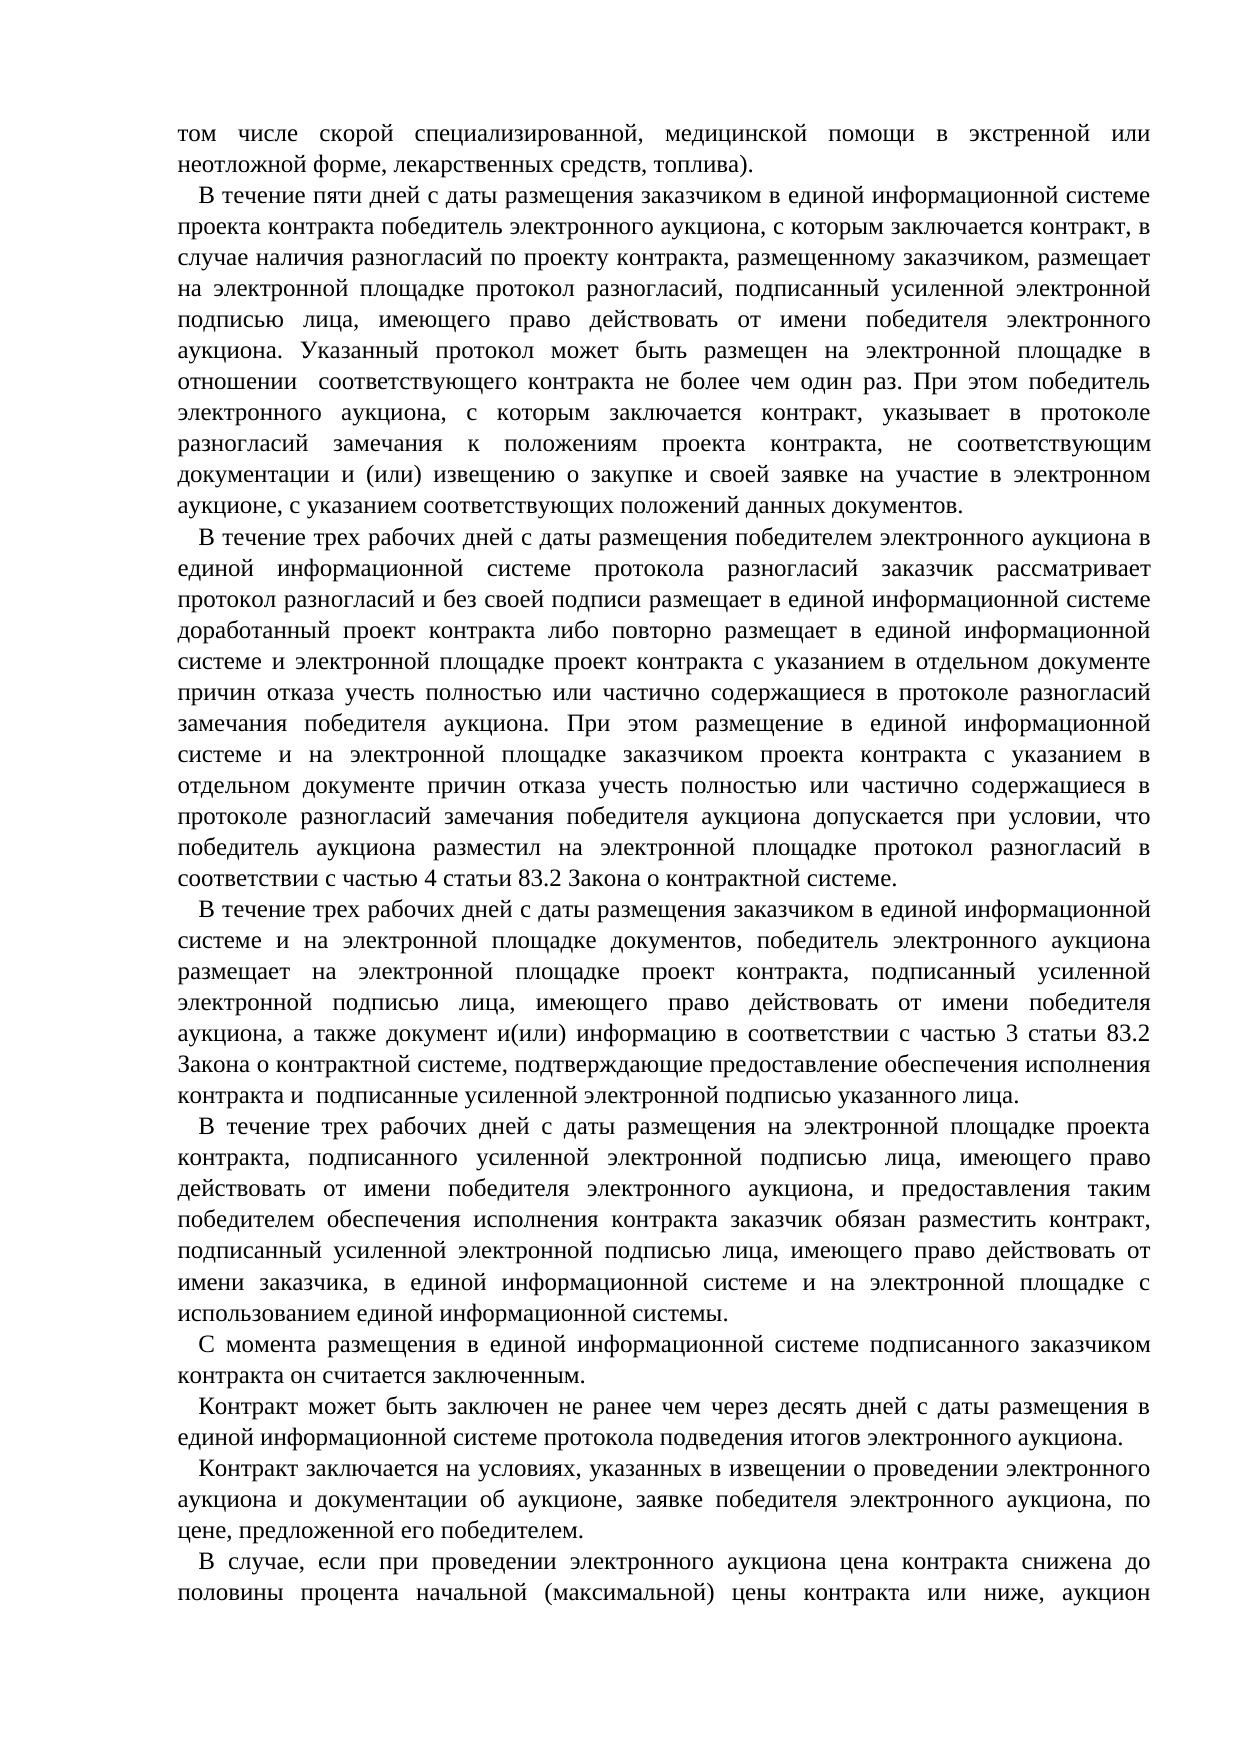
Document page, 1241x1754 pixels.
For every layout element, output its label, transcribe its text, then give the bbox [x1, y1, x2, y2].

text В течение пяти дней с даты размещения заказчиком в единой информационной системе проекта контракта победитель электронного аукциона, с которым заключается контракт, в случае наличия разногласий по проекту контракта, размещенному заказчиком, размещает на электронной площадке протокол разногласий, подписанный усиленной электронной подписью лица, имеющего право действовать от имени победителя электронного аукциона. Указанный протокол может быть размещен на электронной площадке в отношении соответствующего контракта не более чем один раз. При этом победитель электронного аукциона, с которым заключается контракт, указывает в протоколе разногласий замечания к положениям проекта контракта, не соответствующим документации и (или) извещению о закупке и своей заявке на участие в электронном аукционе, с указанием соответствующих положений данных документов. [177, 180, 1152, 519]
text С момента размещения в единой информационной системе подписанного заказчиком контракта он считается заключенным. [177, 1329, 1152, 1388]
text Контракт может быть заключен не ранее чем через десять дней с даты размещения в единой информационной системе протокола подведения итогов электронного аукциона. [177, 1391, 1152, 1451]
text В течение трех рабочих дней с даты размещения на электронной площадке проекта контракта, подписанного усиленной электронной подписью лица, имеющего право действовать от имени победителя электронного аукциона, и предоставления таким победителем обеспечения исполнения контракта заказчик обязан разместить контракт, подписанный усиленной электронной подписью лица, имеющего право действовать от имени заказчика, в единой информационной системе и на электронной площадке с использованием единой информационной системы. [177, 1111, 1152, 1326]
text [177, 118, 1152, 178]
text В течение трех рабочих дней с даты размещения победителем электронного аукциона в единой информационной системе протокола разногласий заказчик рассматривает протокол разногласий и без своей подписи размещает в единой информационной системе доработанный проект контракта либо повторно размещает в единой информационной системе и электронной площадке проект контракта с указанием в отдельном документе причин отказа учесть полностью или частично содержащиеся в протоколе разногласий замечания победителя аукциона. При этом размещение в единой информационной системе и на электронной площадке заказчиком проекта контракта с указанием в отдельном документе причин отказа учесть полностью или частично содержащиеся в протоколе разногласий замечания победителя аукциона допускается при условии, что победитель аукциона разместил на электронной площадке протокол разногласий в соответствии с частью 4 статьи 83.2 Закона о контрактной системе. [177, 522, 1152, 892]
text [177, 1546, 1152, 1606]
text Контракт заключается на условиях, указанных в извещении о проведении электронного аукциона и документации об аукционе, заявке победителя электронного аукциона, по цене, предложенной его победителем. [177, 1453, 1152, 1544]
text В течение трех рабочих дней с даты размещения заказчиком в единой информационной системе и на электронной площадке документов, победитель электронного аукциона размещает на электронной площадке проект контракта, подписанный усиленной электронной подписью лица, имеющего право действовать от имени победителя аукциона, а также документ и(или) информацию в соответствии с частью 3 статьи 83.2 Закона о контрактной системе, подтверждающие предоставление обеспечения исполнения контракта и подписанные усиленной электронной подписью указанного лица. [177, 894, 1152, 1109]
